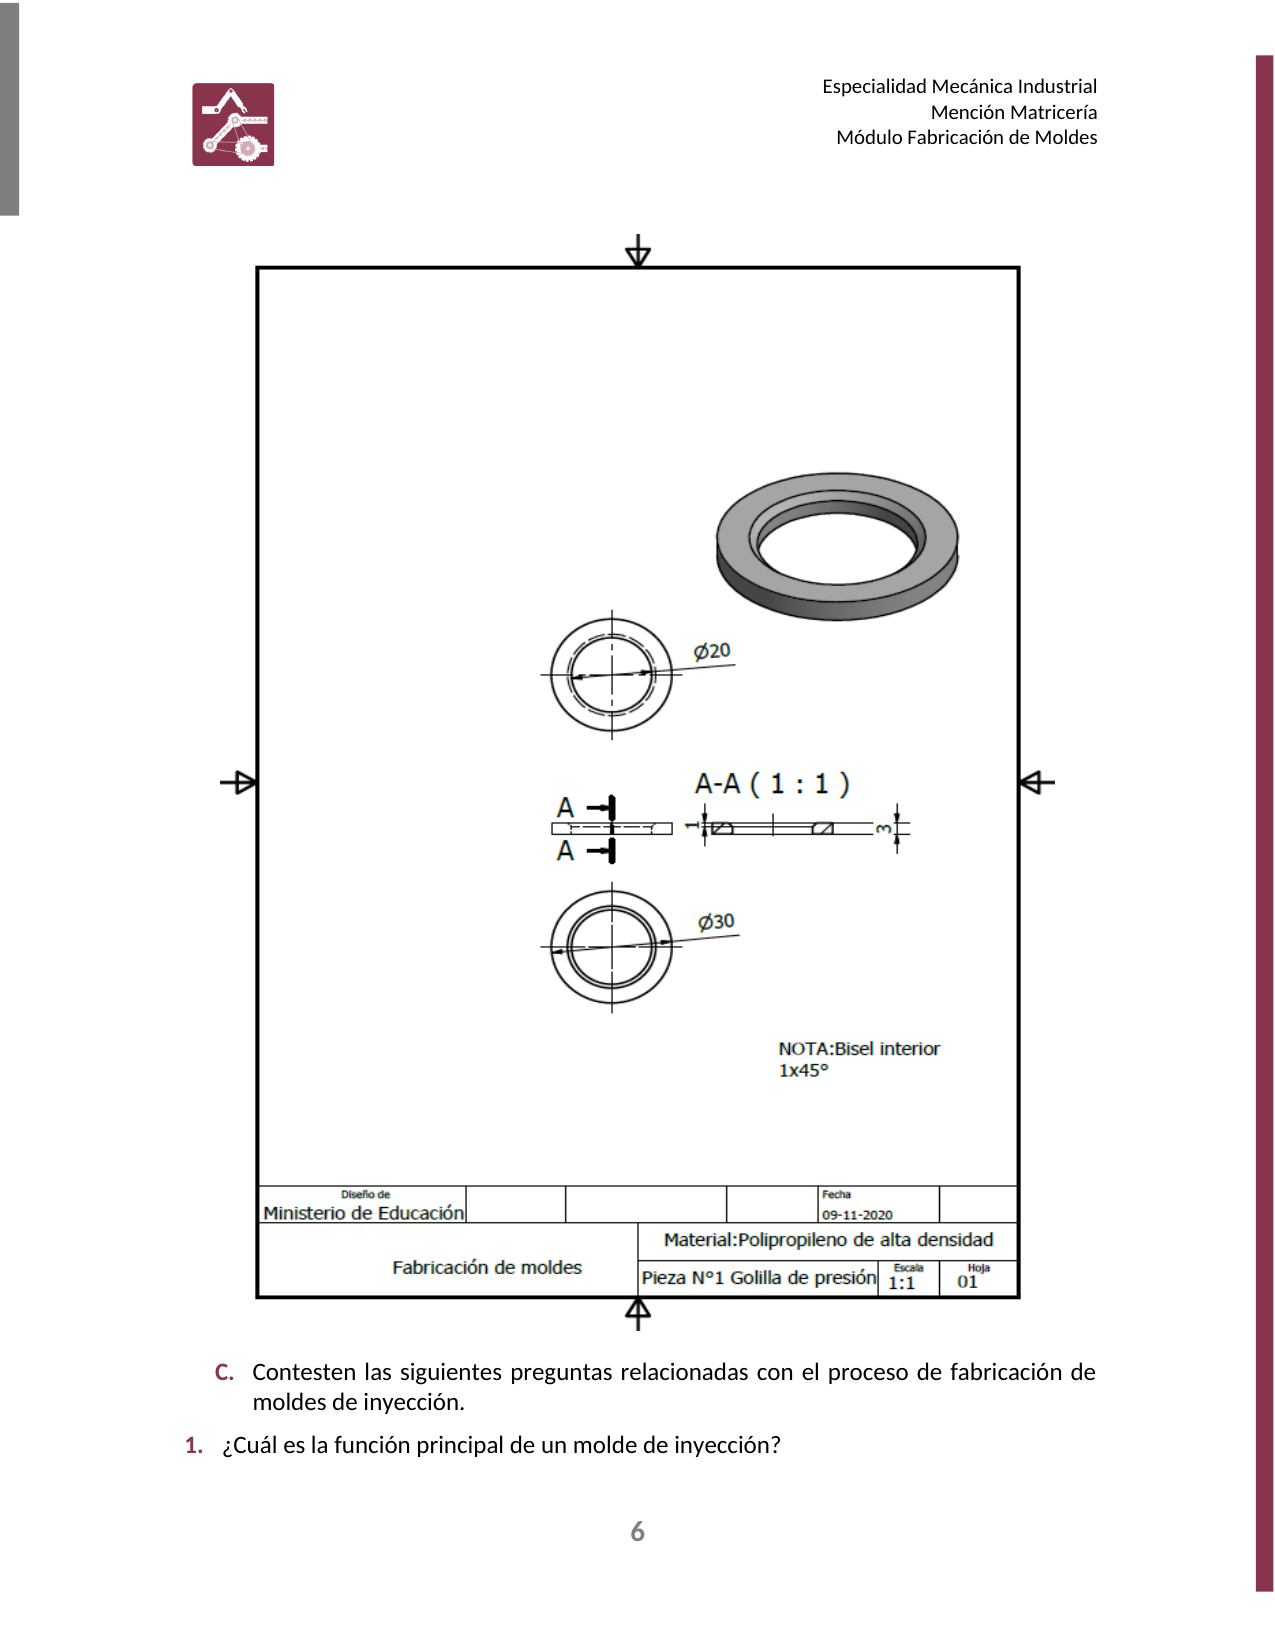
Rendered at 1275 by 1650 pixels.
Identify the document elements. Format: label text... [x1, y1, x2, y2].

list Contesten las siguientes preguntas relacionadas con el proceso de fabricación de moldes de inyección. [215, 1356, 1098, 1417]
list ¿Cuál es la función principal de un molde de inyección? [184, 1429, 1098, 1460]
picture [192, 83, 275, 166]
picture [220, 234, 1055, 1331]
